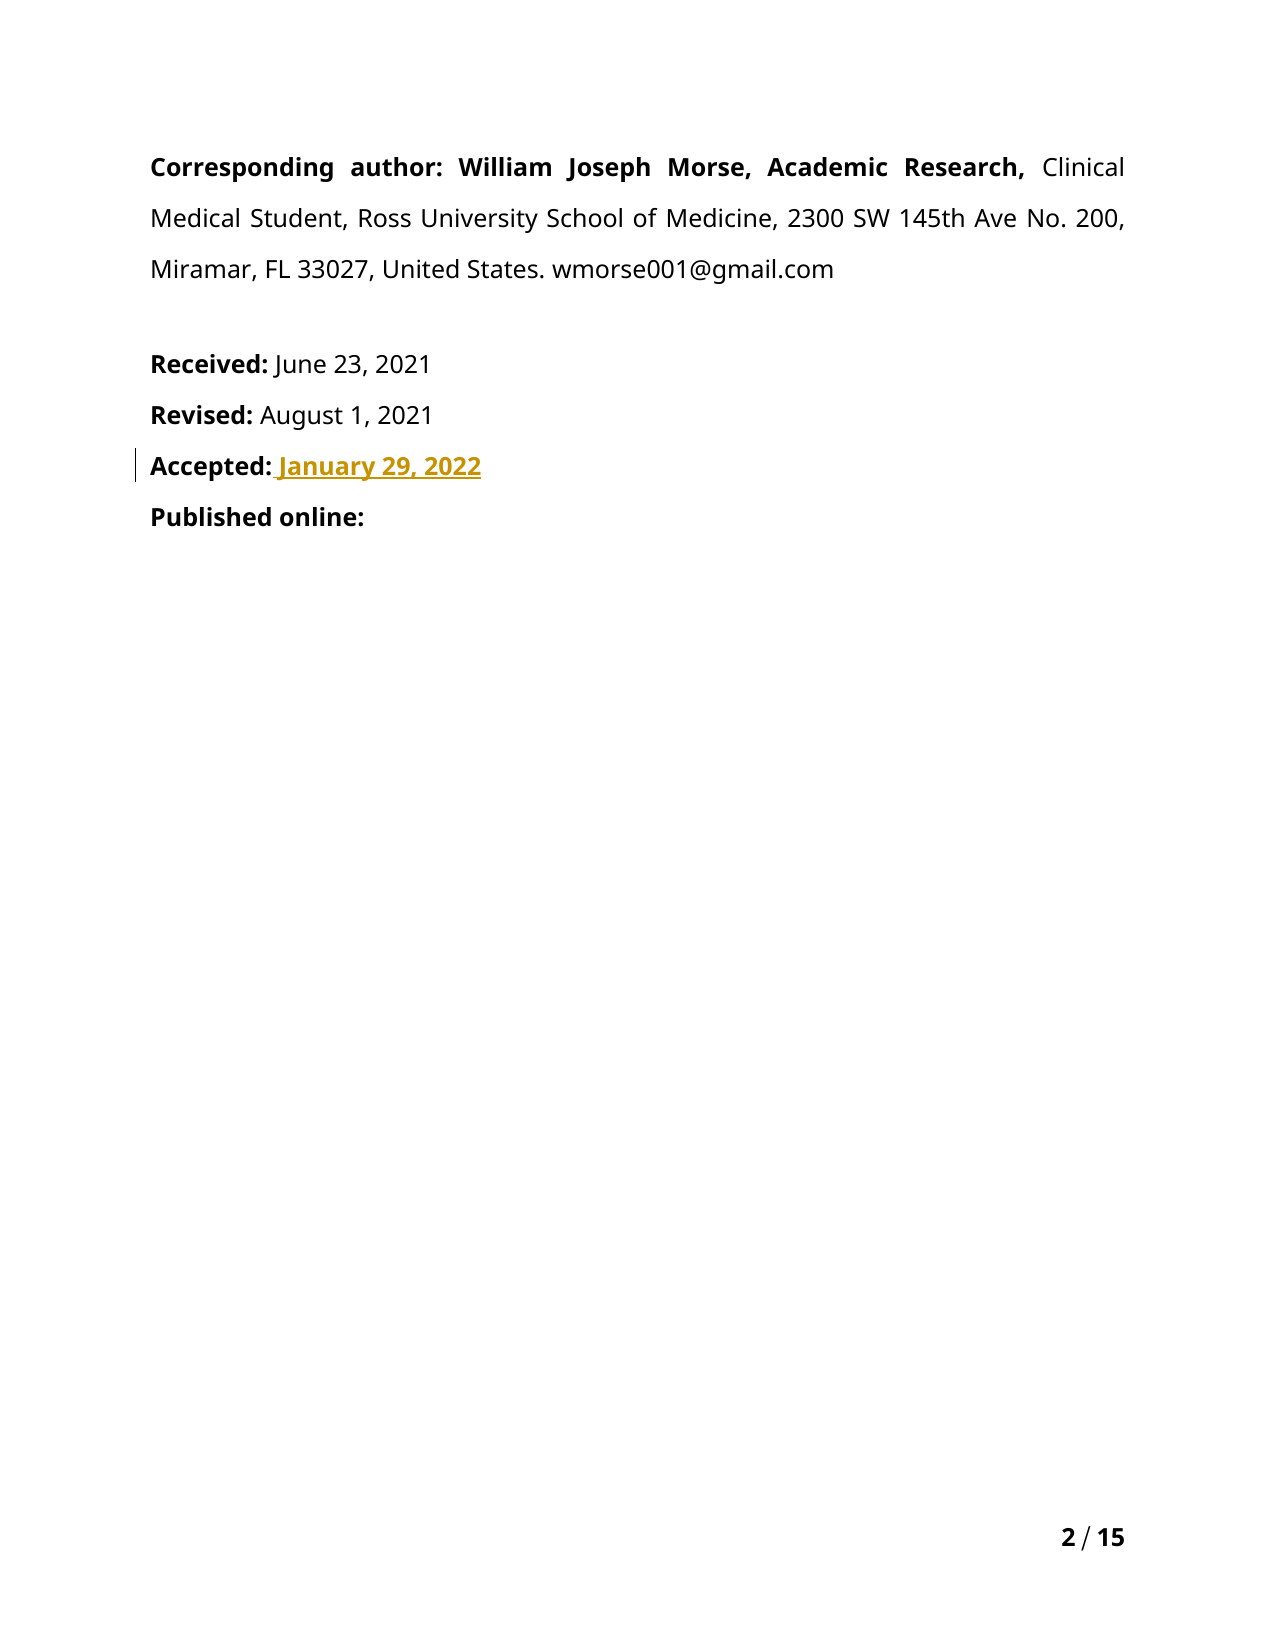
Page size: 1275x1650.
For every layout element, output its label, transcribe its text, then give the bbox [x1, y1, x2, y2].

text Received: June 23, 2021 [150, 346, 1125, 380]
text Published online: [150, 499, 1125, 533]
text Accepted: [150, 448, 1125, 482]
text Corresponding author: William Joseph Morse, Academic Research, clinical medical student, Ross University School of medicine, 2300 SW 145th Ave No. 200, Miramar, FL 33027, United States. wmorse001@gmail.com [150, 150, 1125, 286]
text Revised: August 1, 2021 [150, 397, 1125, 431]
